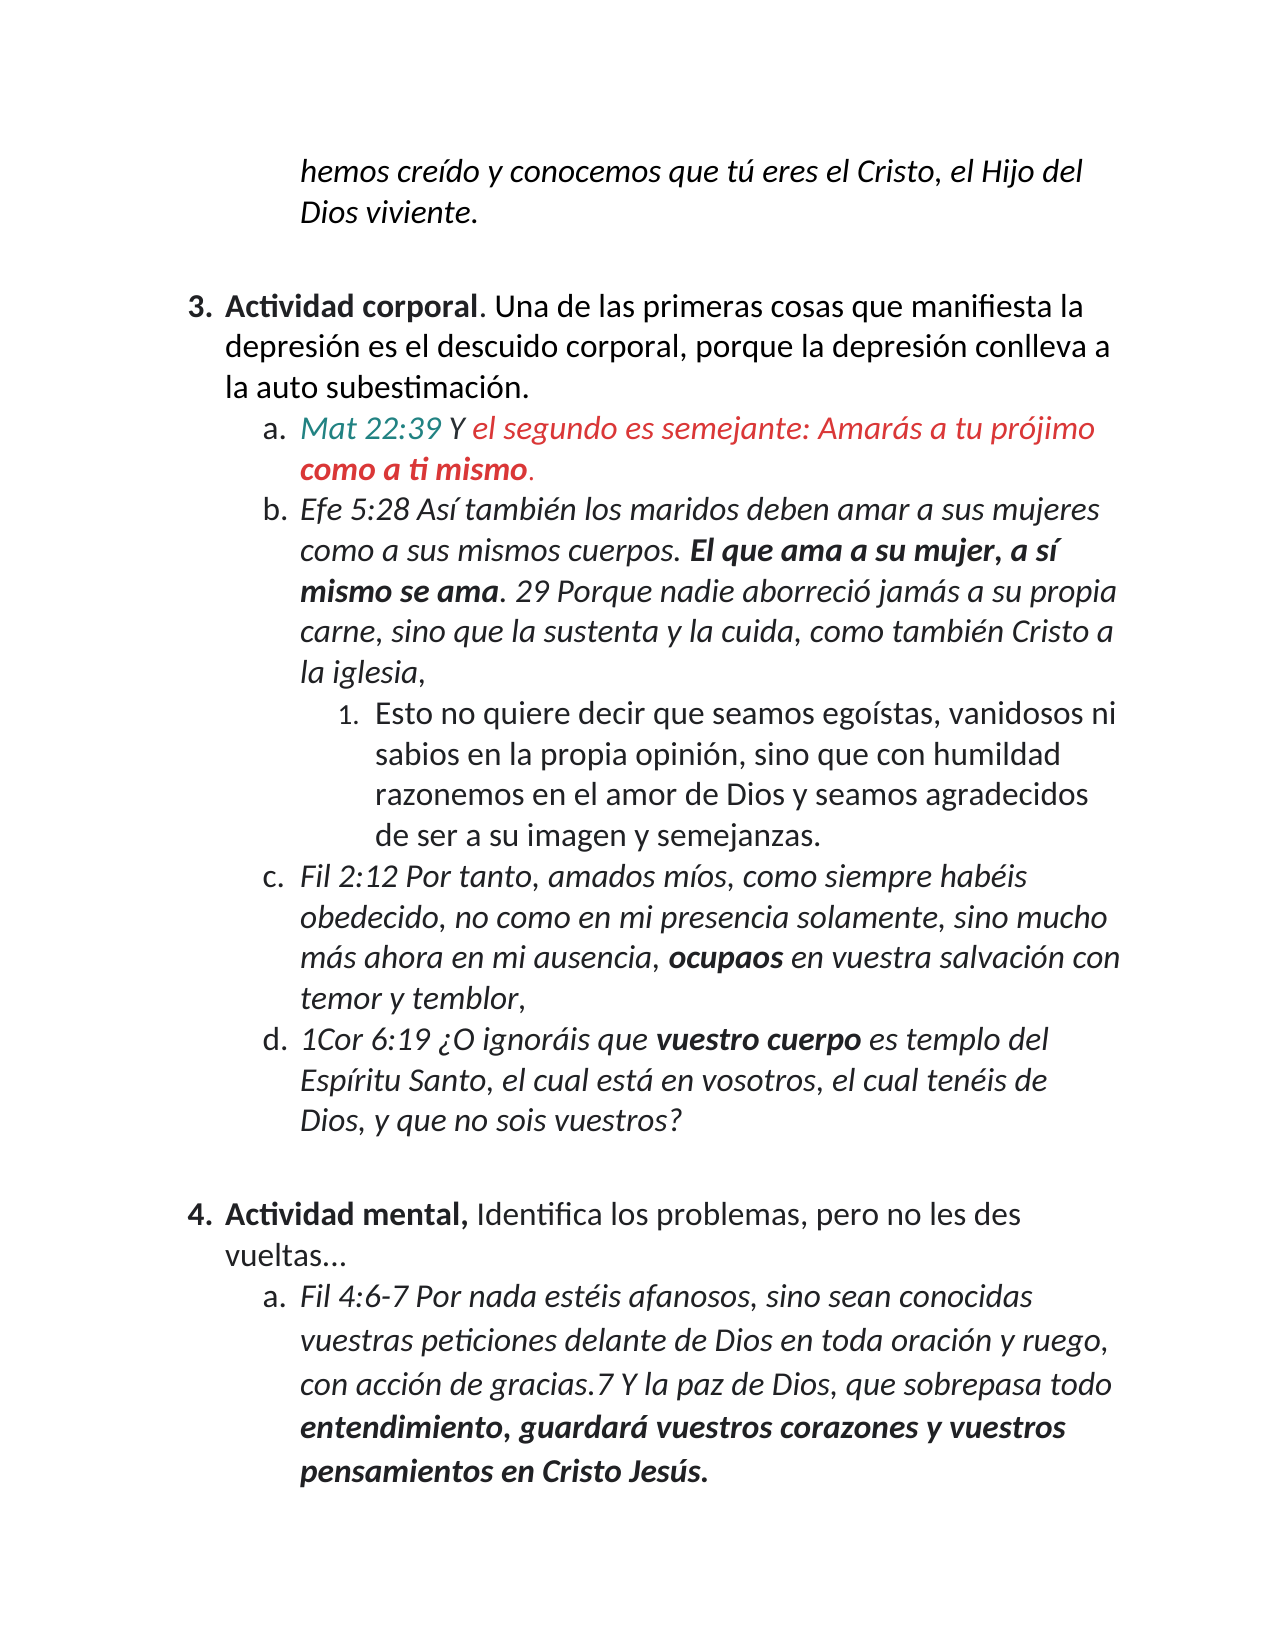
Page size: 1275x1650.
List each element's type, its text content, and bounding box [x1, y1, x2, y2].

list Actividad corporal. Una de las primeras cosas que manifiesta la depresión es el descuido corporal, porque la depresión conlleva a la auto subestimación. [187, 285, 1125, 407]
list Mat 22:39 Y el segundo es semejante: Amarás a tu prójimo como a ti mismo. [262, 407, 1125, 488]
list Esto no quiere decir que seamos egoístas, vanidosos ni sabios en la propia opinión, sino que con humildad razonemos en el amor de Dios y seamos agradecidos de ser a su imagen y semejanzas. [337, 692, 1125, 855]
list Efe 5:28 Así también los maridos deben amar a sus mujeres como a sus mismos cuerpos. El que ama a su mujer, a sí mismo se ama. 29 Porque nadie aborreció jamás a su propia carne, sino que la sustenta y la cuida, como también Cristo a la iglesia, [262, 488, 1125, 692]
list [262, 150, 1125, 231]
list Fil 4:6-7 Por nada estéis afanosos, sino sean conocidas vuestras peticiones delante de Dios en toda oración y ruego, con acción de gracias.7 Y la paz de Dios, que sobrepasa todo entendimiento, guardará vuestros corazones y vuestros pensamientos en Cristo Jesús. [262, 1275, 1125, 1491]
list Actividad mental, Identifica los problemas, pero no les des vueltas... [187, 1193, 1125, 1275]
list Fil 2:12 Por tanto, amados míos, como siempre habéis obedecido, no como en mi presencia solamente, sino mucho más ahora en mi ausencia, ocupaos en vuestra salvación con temor y temblor, [262, 855, 1125, 1018]
list 1Cor 6:19 ¿O ignoráis que vuestro cuerpo es templo del Espíritu Santo, el cual está en vosotros, el cual tenéis de Dios, y que no sois vuestros? [262, 1018, 1125, 1140]
